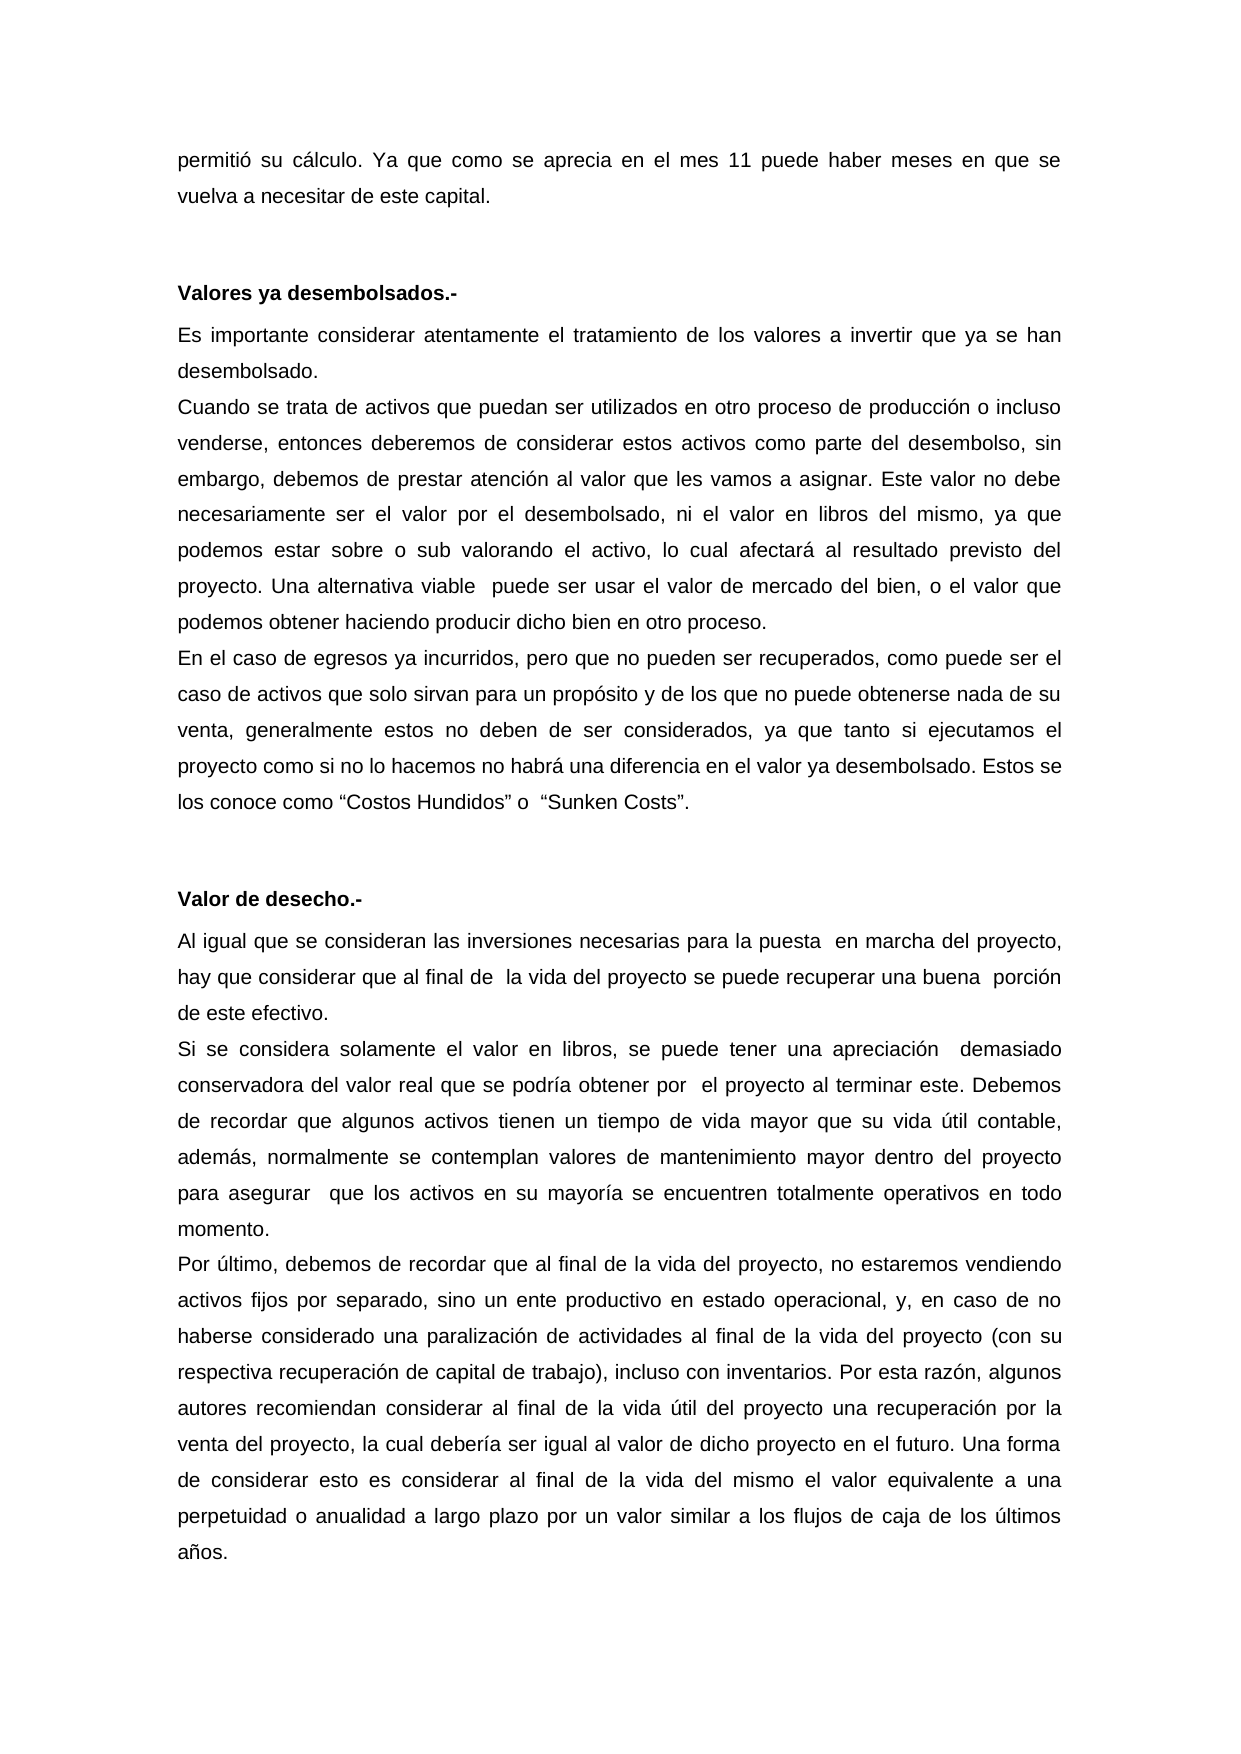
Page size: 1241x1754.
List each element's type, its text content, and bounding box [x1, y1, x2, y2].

text Si se considera solamente el valor en libros, se puede tener una apreciación demasiado conservadora del valor real que se podría obtener por el proyecto al terminar este. Debemos de recordar que algunos activos tienen un tiempo de vida mayor que su vida útil contable, además, normalmente se contemplan valores de mantenimiento mayor dentro del proyecto para asegurar que los activos en su mayoría se encuentren totalmente operativos en todo momento. [177, 1037, 1063, 1240]
text En el caso de egresos ya incurridos, pero que no pueden ser recuperados, como puede ser el caso de activos que solo sirvan para un propósito y de los que no puede obtenerse nada de su venta, generalmente estos no deben de ser considerados, ya que tanto si ejecutamos el proyecto como si no lo hacemos no habrá una diferencia en el valor ya desembolsado. Estos se los conoce como “Costos Hundidos” o “Sunken Costs”. [177, 646, 1063, 814]
subtitle Valores ya desembolsados.- [177, 280, 1063, 304]
subtitle Valor de desecho.- [177, 887, 1063, 911]
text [177, 148, 1063, 207]
text Cuando se trata de activos que puedan ser utilizados en otro proceso de producción o incluso venderse, entonces deberemos de considerar estos activos como parte del desembolso, sin embargo, debemos de prestar atención al valor que les vamos a asignar. Este valor no debe necesariamente ser el valor por el desembolsado, ni el valor en libros del mismo, ya que podemos estar sobre o sub valorando el activo, lo cual afectará al resultado previsto del proyecto. Una alternativa viable puede ser usar el valor de mercado del bien, o el valor que podemos obtener haciendo producir dicho bien en otro proceso. [177, 394, 1063, 634]
text Al igual que se consideran las inversiones necesarias para la puesta en marcha del proyecto, hay que considerar que al final de la vida del proyecto se puede recuperar una buena porción de este efectivo. [177, 929, 1063, 1025]
text Por último, debemos de recordar que al final de la vida del proyecto, no estaremos vendiendo activos fijos por separado, sino un ente productivo en estado operacional, y, en caso de no haberse considerado una paralización de actividades al final de la vida del proyecto (con su respectiva recuperación de capital de trabajo), incluso con inventarios. Por esta razón, algunos autores recomiendan considerar al final de la vida útil del proyecto una recuperación por la venta del proyecto, la cual debería ser igual al valor de dicho proyecto en el futuro. Una forma de considerar esto es considerar al final de la vida del mismo el valor equivalente a una perpetuidad o anualidad a largo plazo por un valor similar a los flujos de caja de los últimos años. [177, 1252, 1063, 1564]
text Es importante considerar atentamente el tratamiento de los valores a invertir que ya se han desembolsado. [177, 323, 1063, 382]
